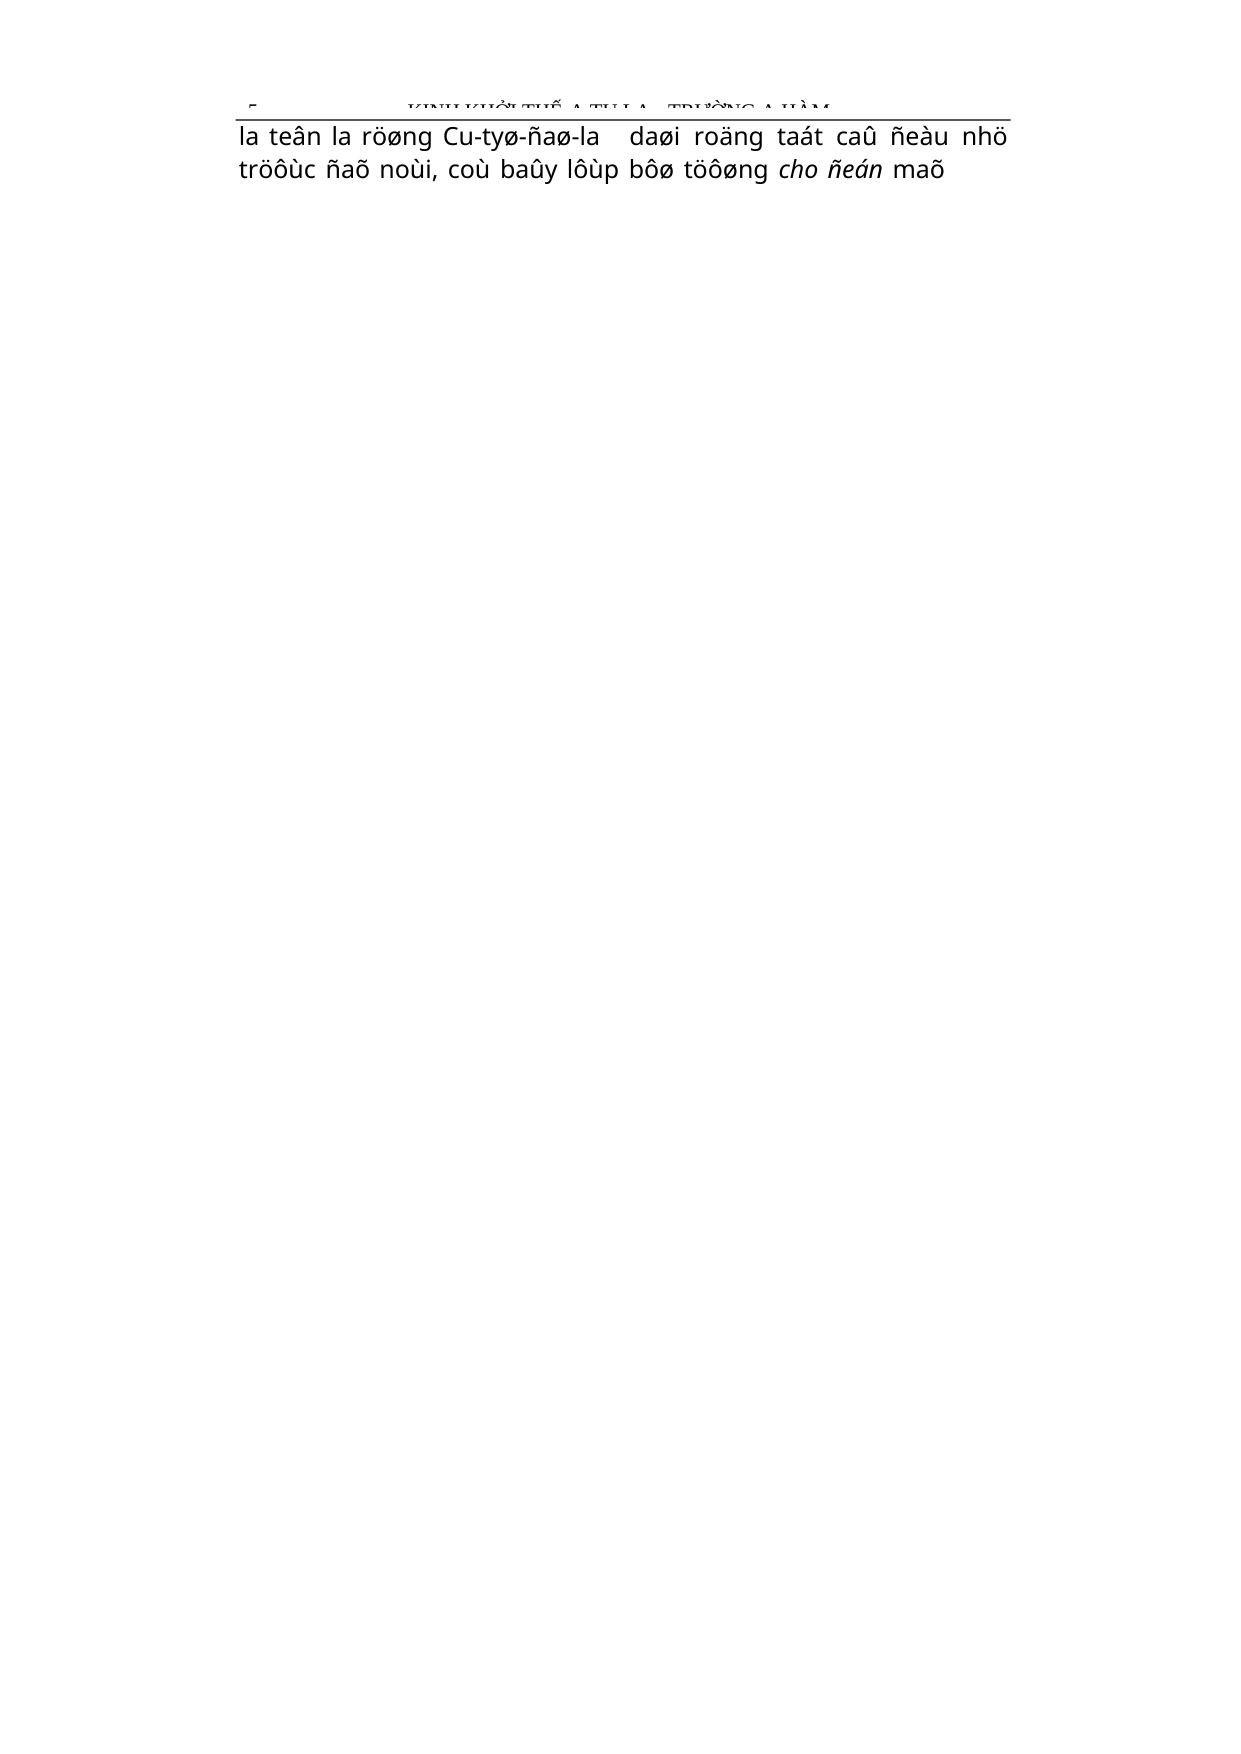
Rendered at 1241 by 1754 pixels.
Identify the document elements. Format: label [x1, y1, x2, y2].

text [239, 119, 1008, 186]
